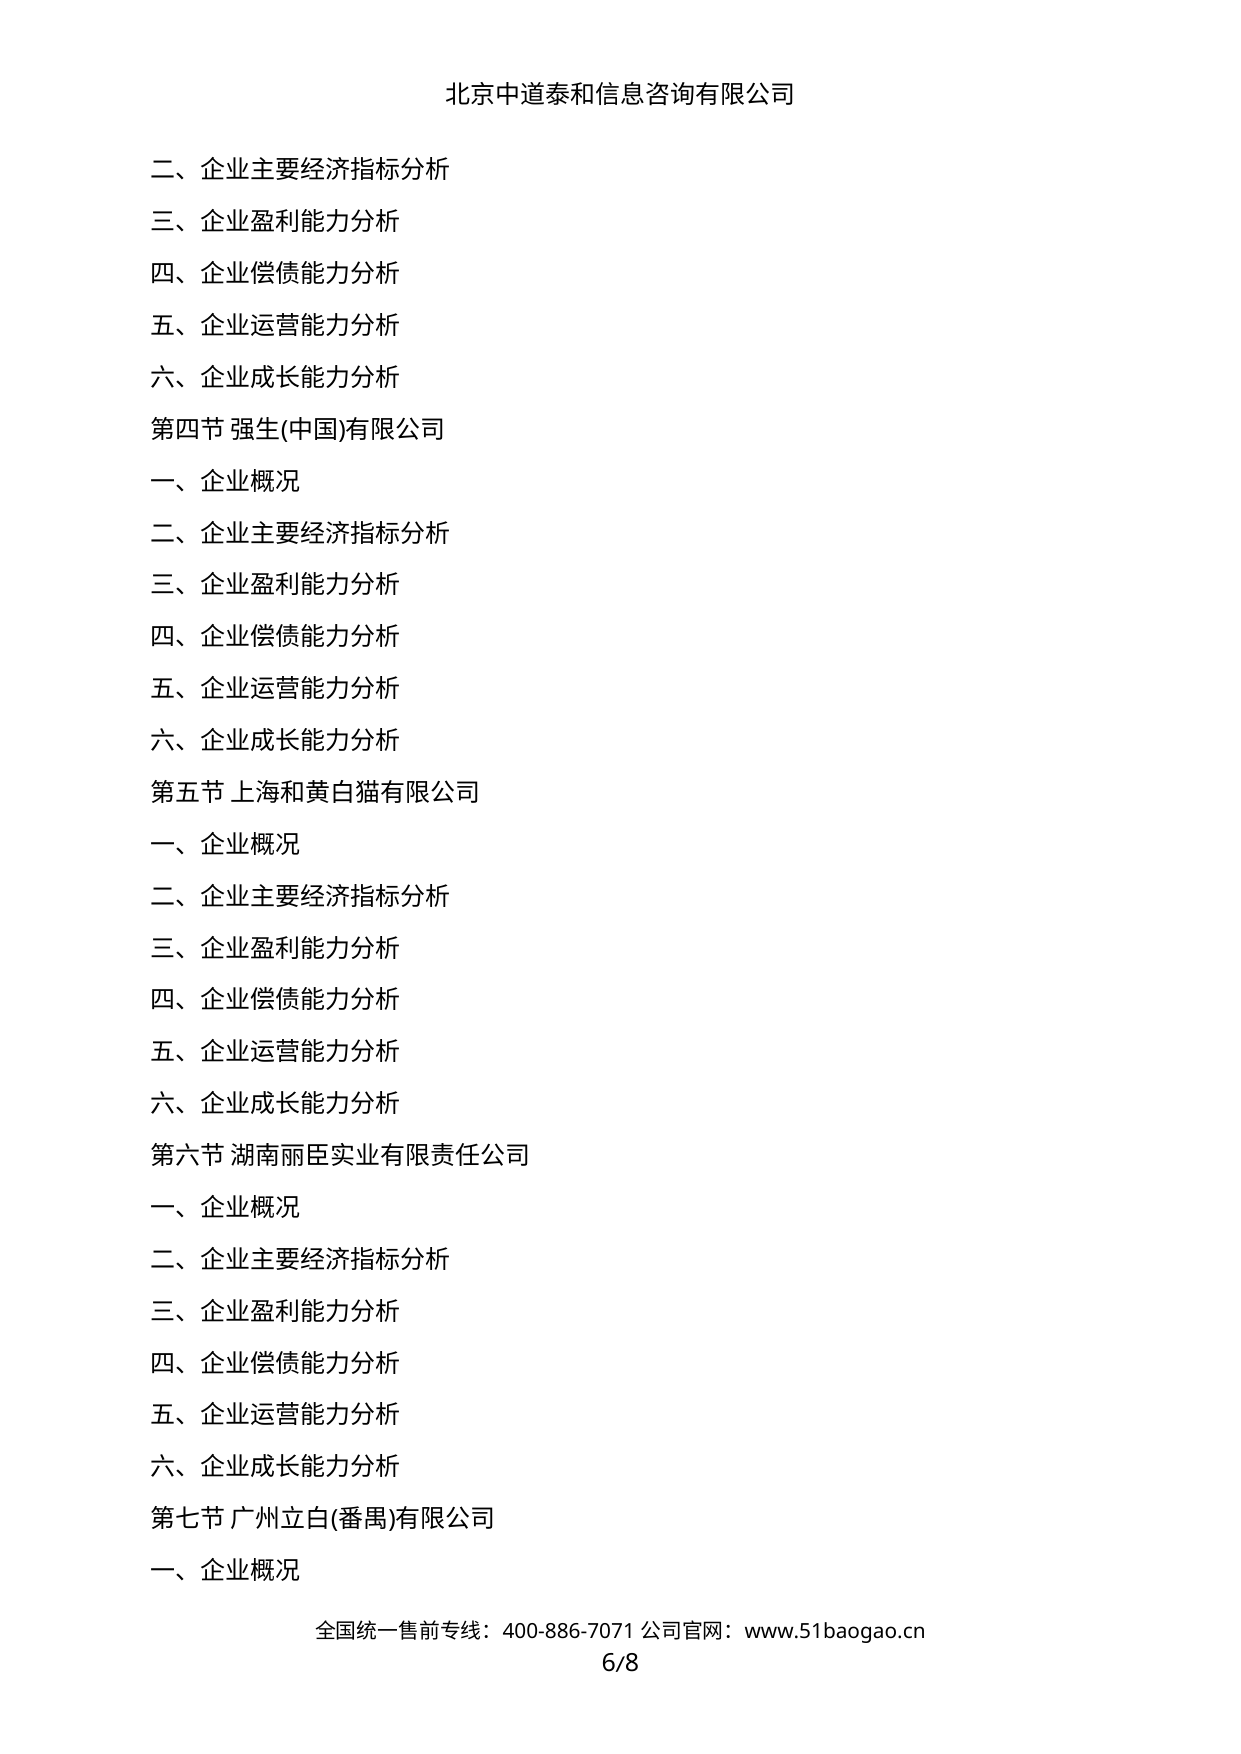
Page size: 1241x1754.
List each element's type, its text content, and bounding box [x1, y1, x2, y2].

text 二、企业主要经济指标分析 [150, 876, 1090, 912]
text 第六节 湖南丽臣实业有限责任公司 [150, 1136, 1090, 1172]
text 二、企业主要经济指标分析 [150, 513, 1090, 549]
text 五、企业运营能力分析 [150, 669, 1090, 705]
text 五、企业运营能力分析 [150, 306, 1090, 342]
text 六、企业成长能力分析 [150, 721, 1090, 757]
text 二、企业主要经济指标分析 [150, 150, 1090, 186]
text 一、企业概况 [150, 1187, 1090, 1224]
text 一、企业概况 [150, 461, 1090, 497]
text 六、企业成长能力分析 [150, 357, 1090, 394]
text 五、企业运营能力分析 [150, 1395, 1090, 1431]
text 四、企业偿债能力分析 [150, 980, 1090, 1016]
text 第四节 强生(中国)有限公司 [150, 409, 1090, 446]
text 六、企业成长能力分析 [150, 1447, 1090, 1483]
text 三、企业盈利能力分析 [150, 1291, 1090, 1327]
text 一、企业概况 [150, 824, 1090, 861]
text 第七节 广州立白(番禺)有限公司 [150, 1499, 1090, 1535]
text 二、企业主要经济指标分析 [150, 1239, 1090, 1276]
text 一、企业概况 [150, 1551, 1090, 1587]
text 六、企业成长能力分析 [150, 1084, 1090, 1120]
text 三、企业盈利能力分析 [150, 928, 1090, 964]
text 四、企业偿债能力分析 [150, 617, 1090, 653]
text 四、企业偿债能力分析 [150, 254, 1090, 290]
text 第五节 上海和黄白猫有限公司 [150, 772, 1090, 809]
text 三、企业盈利能力分析 [150, 565, 1090, 601]
text 三、企业盈利能力分析 [150, 202, 1090, 238]
text 五、企业运营能力分析 [150, 1032, 1090, 1068]
text 四、企业偿债能力分析 [150, 1343, 1090, 1379]
